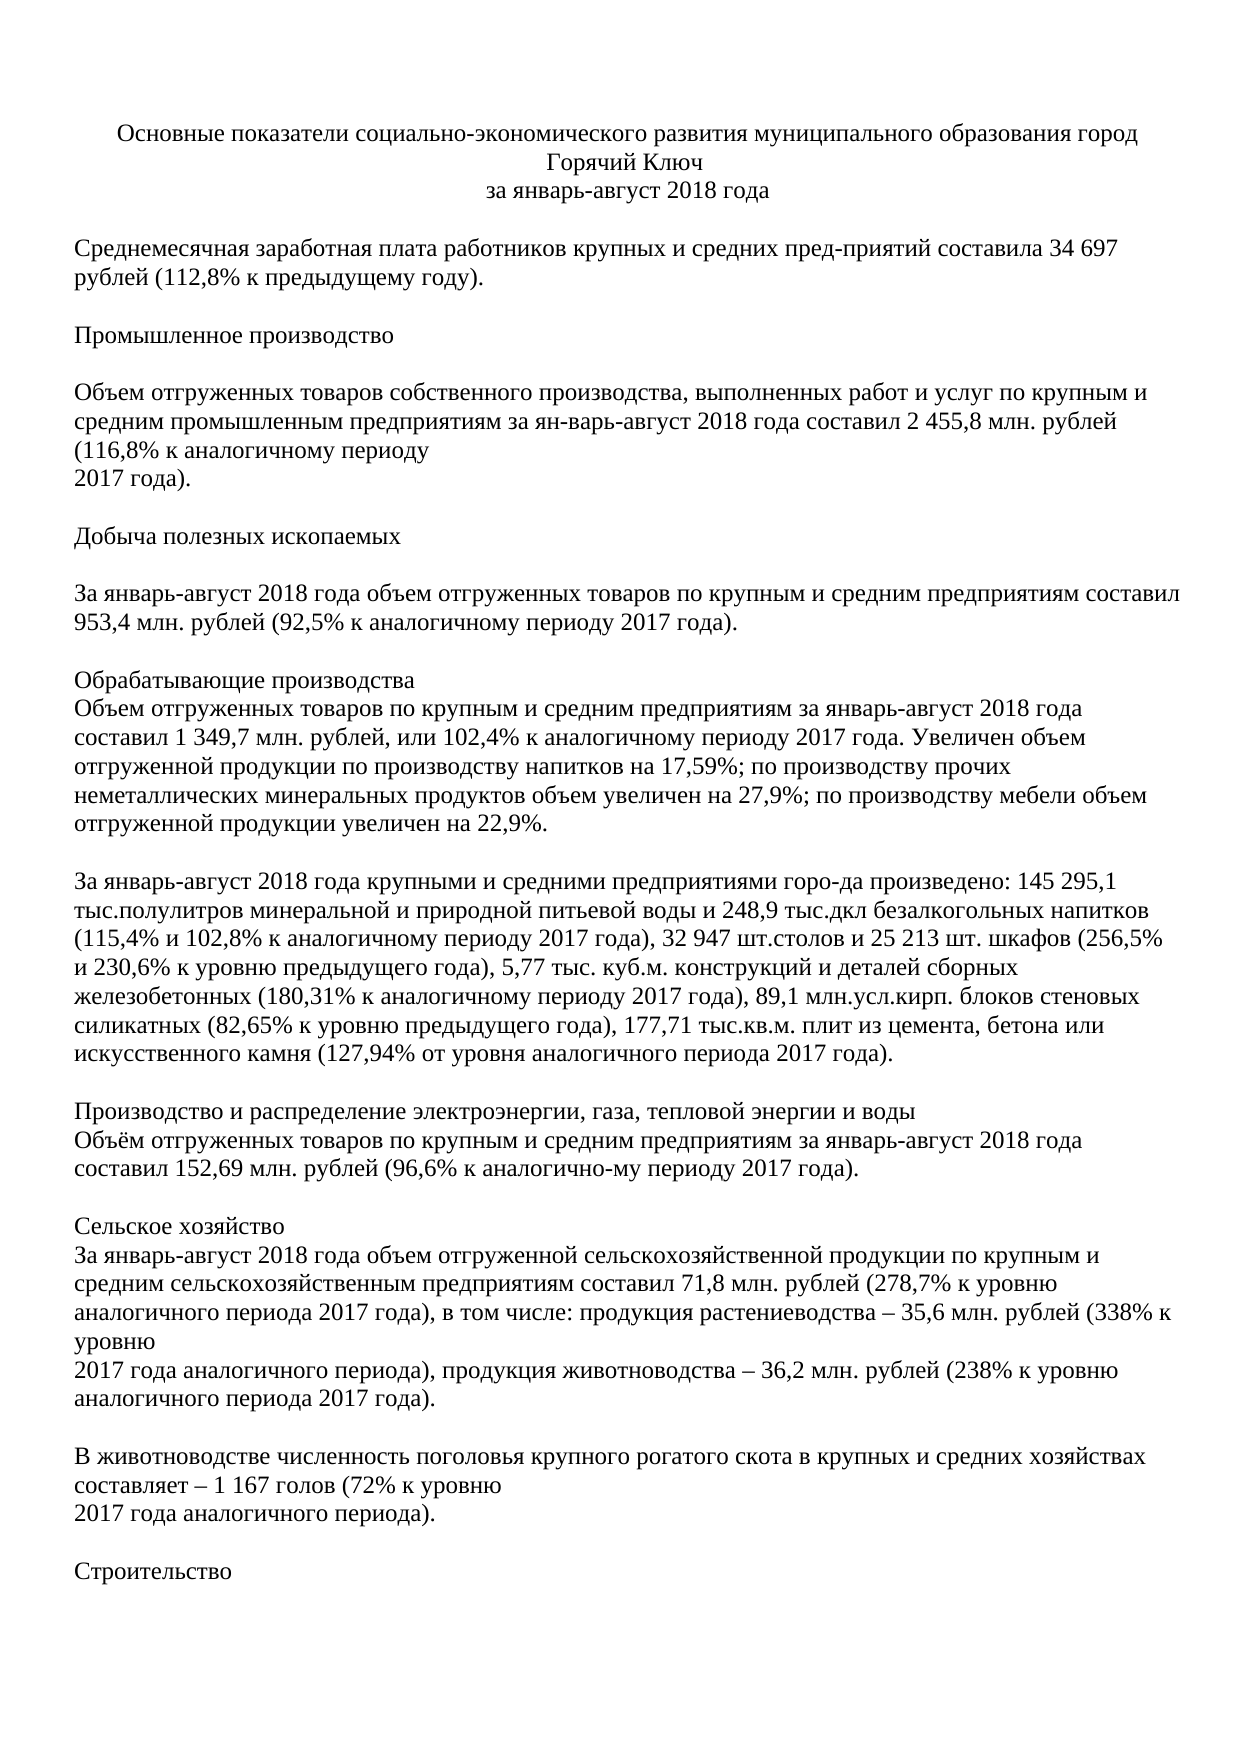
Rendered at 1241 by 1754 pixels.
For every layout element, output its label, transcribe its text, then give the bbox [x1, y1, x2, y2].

text Объём отгруженных товаров по крупным и средним предприятиям за январь-август 2018 года составил 152,69 млн. рублей (96,6% к аналогично-му периоду 2017 года). [74, 1125, 1181, 1182]
text В животноводстве численность поголовья крупного рогатого скота в крупных и средних хозяйствах составляет – 1 167 голов (72% к уровню [74, 1441, 1181, 1498]
text За январь-август 2018 года объем отгруженной сельскохозяйственной продукции по крупным и средним сельскохозяйственным предприятиям составил 71,8 млн. рублей (278,7% к уровню аналогичного периода 2017 года), в том числе: продукция растениеводства – 35,6 млн. рублей (338% к уровню 2017 года аналогичного периода), продукция животноводства – 36,2 млн. рублей (238% к уровню аналогичного периода 2017 года). [74, 1240, 1181, 1412]
text Объем отгруженных товаров по крупным и средним предприятиям за январь-август 2018 года составил 1 349,7 млн. рублей, или 102,4% к аналогичному периоду 2017 года. Увеличен объем отгруженной продукции по производству напитков на 17,59%; по производству прочих неметаллических минеральных продуктов объем увеличен на 27,9%; по производству мебели объем отгруженной продукции увеличен на 22,9%. [74, 693, 1181, 837]
text Сельское хозяйство [74, 1211, 1181, 1240]
text Строительство [74, 1556, 1181, 1585]
text Обрабатывающие производства [74, 665, 1181, 693]
text Среднемесячная заработная плата работников крупных и средних пред-приятий составила 34 697 рублей (112,8% к предыдущему году). Промышленное производство Объем отгруженных товаров собственного производства, выполненных работ и услуг по крупным и средним промышленным предприятиям за ян-варь-август 2018 года составил 2 455,8 млн. рублей (116,8% к аналогичному периоду 2017 года). Добыча полезных ископаемых За январь-август 2018 года объем отгруженных товаров по крупным и средним предприятиям составил 953,4 млн. рублей (92,5% к аналогичному периоду 2017 года). [74, 233, 1181, 636]
text Производство и распределение электроэнергии, газа, тепловой энергии и воды [74, 1096, 1181, 1125]
text За январь-август 2018 года крупными и средними предприятиями горо-да произведено: 145 295,1 тыс.полулитров минеральной и природной питьевой воды и 248,9 тыс.дкл безалкогольных напитков (115,4% и 102,8% к аналогичному периоду 2017 года), 32 947 шт.столов и 25 213 шт. шкафов (256,5% и 230,6% к уровню предыдущего года), 5,77 тыс. куб.м. конструкций и деталей сборных железобетонных (180,31% к аналогичному периоду 2017 года), 89,1 млн.усл.кирп. блоков стеновых силикатных (82,65% к уровню предыдущего года), 177,71 тыс.кв.м. плит из цемента, бетона или искусственного камня (127,94% от уровня аналогичного периода 2017 года). [74, 866, 1181, 1067]
text Основные показатели социально-экономического развития муниципального образования город Горячий Ключ за январь-август 2018 года [74, 118, 1181, 204]
text 2017 года аналогичного периода). [74, 1498, 1181, 1527]
